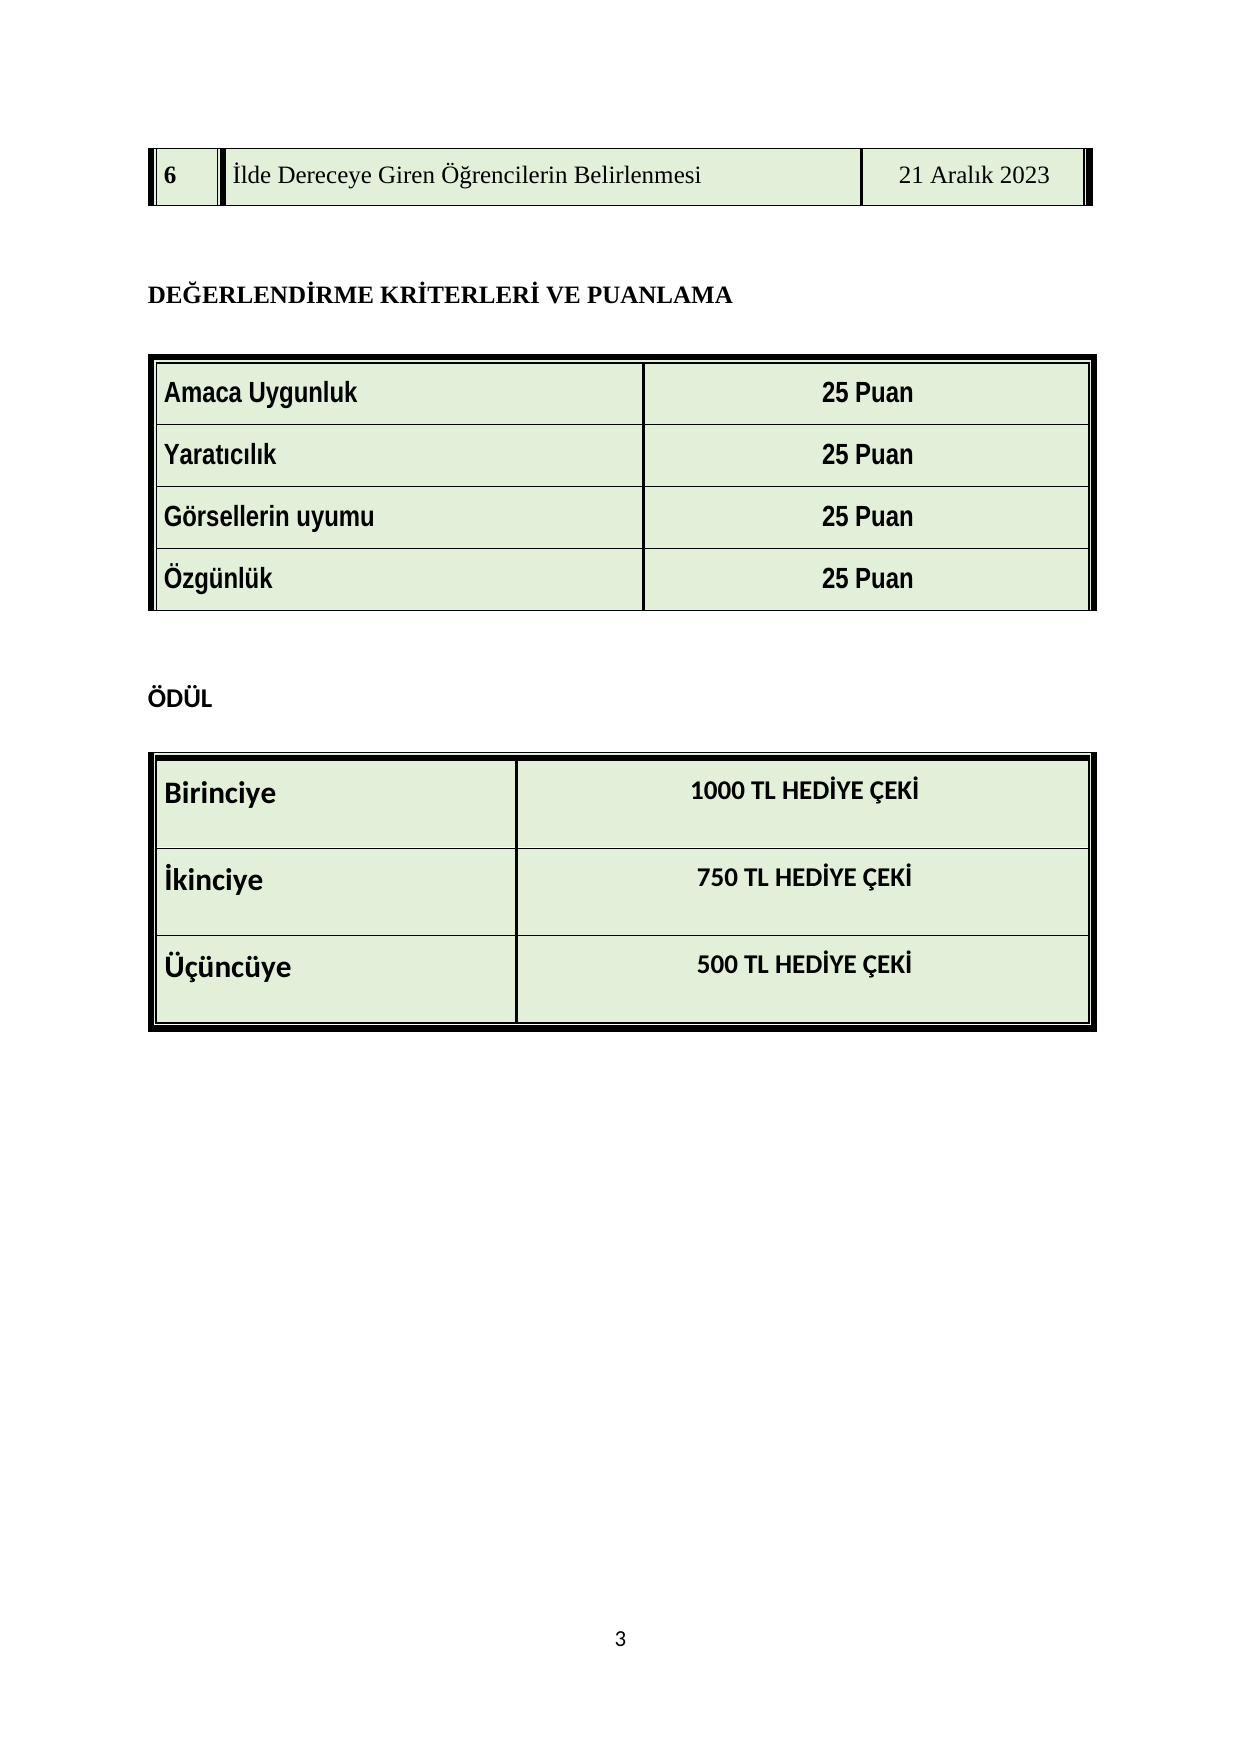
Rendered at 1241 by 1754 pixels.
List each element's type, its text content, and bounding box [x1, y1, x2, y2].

table_cell Üçüncüye [157, 936, 515, 1022]
table_cell İkinciye [157, 849, 515, 935]
table_header 1000 TL HEDİYE ÇEKİ [518, 761, 1088, 847]
table_cell 25 Puan [645, 487, 1088, 548]
table_cell 25 Puan [645, 549, 1088, 610]
text DEĞERLENDİRME KRİTERLERİ VE PUANLAMA [148, 280, 1093, 309]
table_header Birinciye [157, 761, 515, 847]
text ÖDÜL [148, 681, 1093, 714]
table_cell 21 Aralık 2023 [863, 149, 1083, 205]
table_cell İlde Dereceye Giren Öğrencilerin Belirlenmesi [226, 149, 860, 205]
table_cell 25 Puan [645, 425, 1088, 486]
table_header Amaca Uygunluk [157, 364, 642, 424]
table_cell Yaratıcılık [157, 425, 642, 486]
table_cell Görsellerin uyumu [157, 487, 642, 548]
table_cell Özgünlük [157, 549, 642, 610]
table_cell 750 TL HEDİYE ÇEKİ [518, 849, 1088, 935]
table_cell 500 TL HEDİYE ÇEKİ [518, 936, 1088, 1022]
table_header 25 Puan [645, 364, 1088, 424]
table_cell 6 [157, 149, 217, 205]
